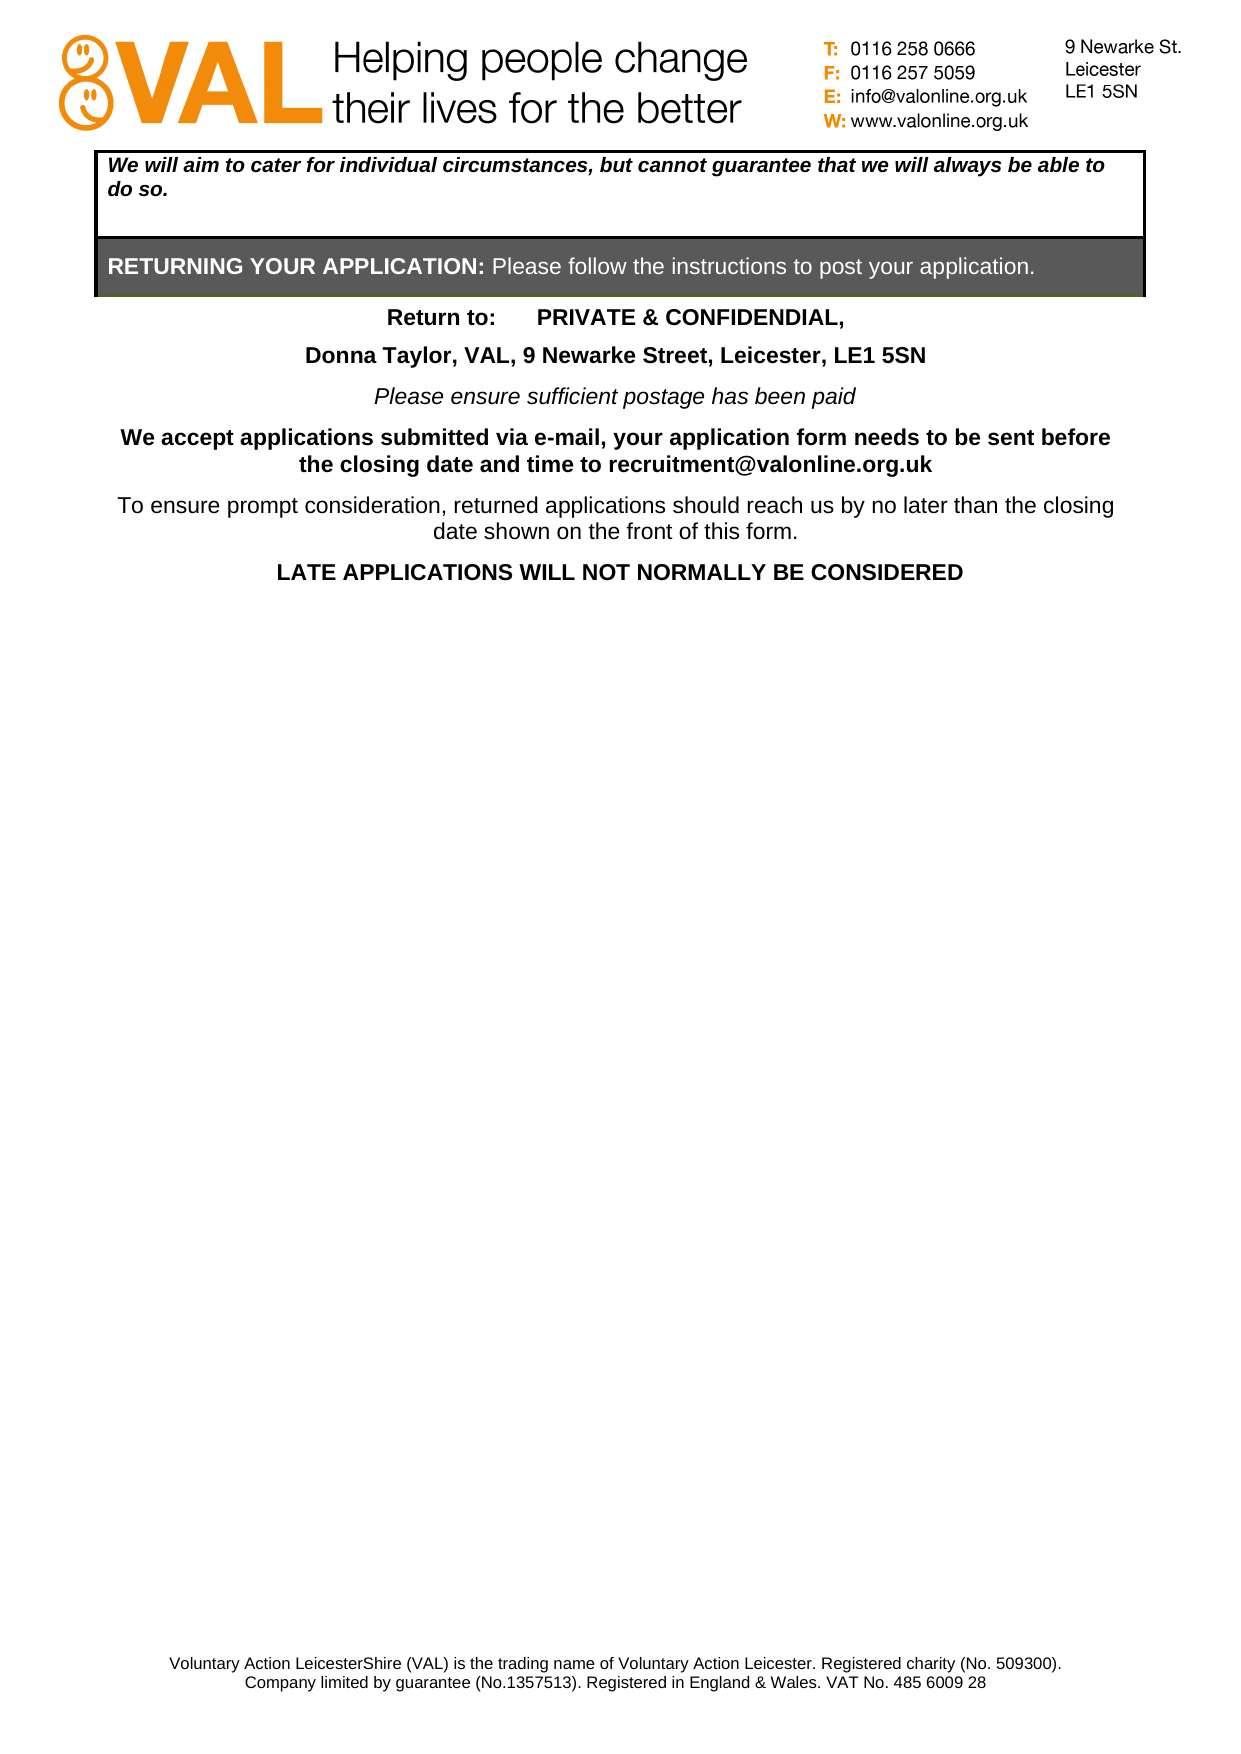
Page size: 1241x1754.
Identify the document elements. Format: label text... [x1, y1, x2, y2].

table_cell Return to: PRIVATE & CONFIDENDIAL, Donna Taylor, VAL, 9 Newarke Street, Leicester, LE1 5SN Please ensure sufficient postage has been paid We accept applications submitted via e-mail, your application form needs to be sent before the closing date and time to recruitment@valonline.org.uk To ensure prompt consideration, returned applications should reach us by no later than the closing date shown on the front of this form. LATE APPLICATIONS WILL NOT NORMALLY BE CONSIDERED [96, 297, 1144, 600]
table_cell We will aim to cater for individual circumstances, but cannot guarantee that we will always be able to do so. [98, 153, 1143, 236]
table_cell RETURNING YOUR APPLICATION: Please follow the instructions to post your application. [98, 239, 1143, 294]
picture [59, 35, 1182, 136]
